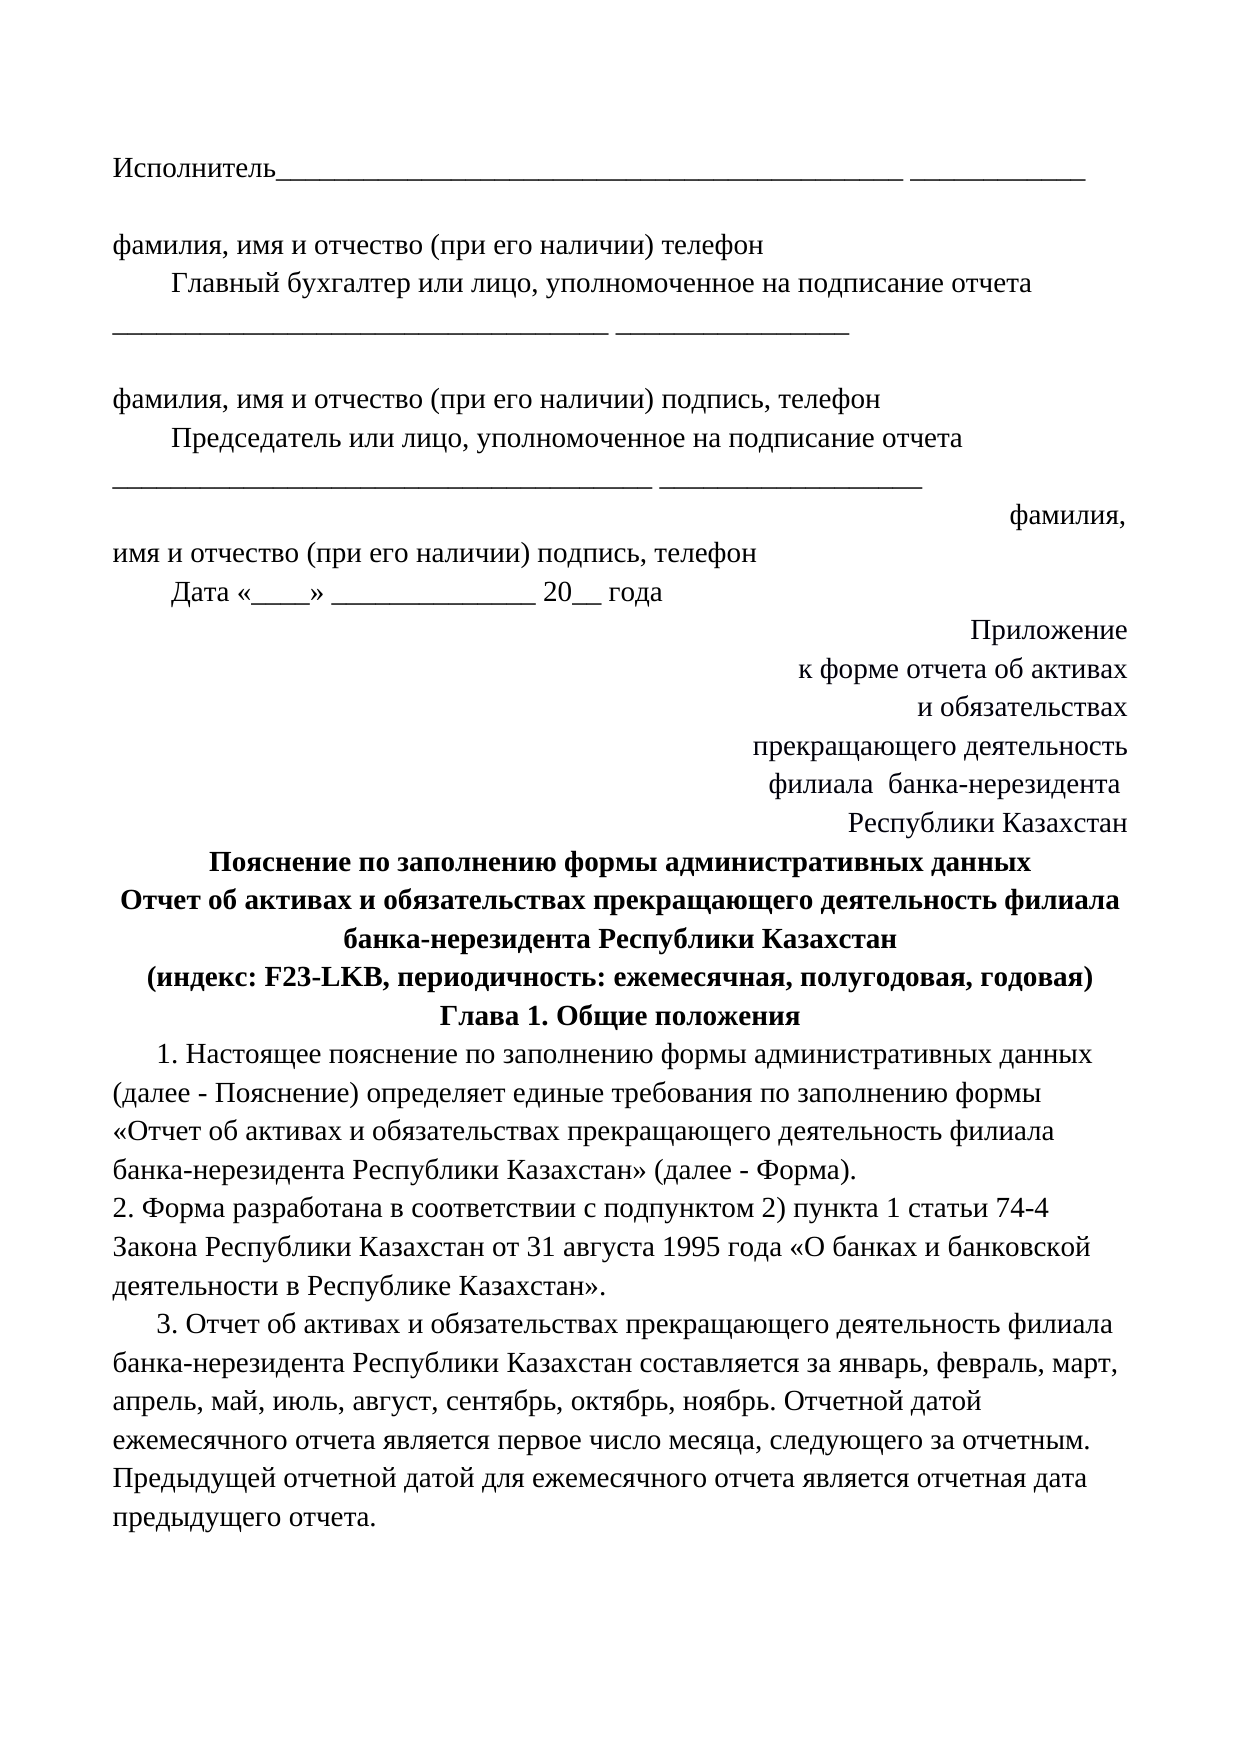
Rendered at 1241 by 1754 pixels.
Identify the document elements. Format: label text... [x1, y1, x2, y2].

text 3. Отчет об активах и обязательствах прекращающего деятельность филиала банка-нерезидента Республики Казахстан составляется за январь, февраль, март, апрель, май, июль, август, сентябрь, октябрь, ноябрь. Отчетной датой ежемесячного отчета является первое число месяца, следующего за отчетным. Предыдущей отчетной датой для ежемесячного отчета является отчетная дата предыдущего отчета. [112, 1306, 1128, 1532]
text Глава 1. Общие положения [112, 998, 1128, 1031]
text 2. Форма разработана в соответствии с подпунктом 2) пункта 1 статьи 74-4 Закона Республики Казахстан от 31 августа 1995 года «О банках и банковской деятельности в Республике Казахстан». [112, 1191, 1128, 1301]
text (индекс: F23-LKB, периодичность: ежемесячная, полугодовая, годовая) [112, 959, 1128, 993]
text Пояснение по заполнению формы административных данных [112, 844, 1128, 877]
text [112, 150, 1128, 607]
text Отчет об активах и обязательствах прекращающего деятельность филиала банка-нерезидента Республики Казахстан [112, 882, 1128, 954]
text 1. Настоящее пояснение по заполнению формы административных данных (далее - Пояснение) определяет единые требования по заполнению формы «Отчет об активах и обязательствах прекращающего деятельность филиала банка-нерезидента Республики Казахстан» (далее - Форма). [112, 1036, 1128, 1186]
text Приложение к форме отчета об активах и обязательствах прекращающего деятельность филиала банка-нерезидента Республики Казахстан [112, 612, 1128, 839]
